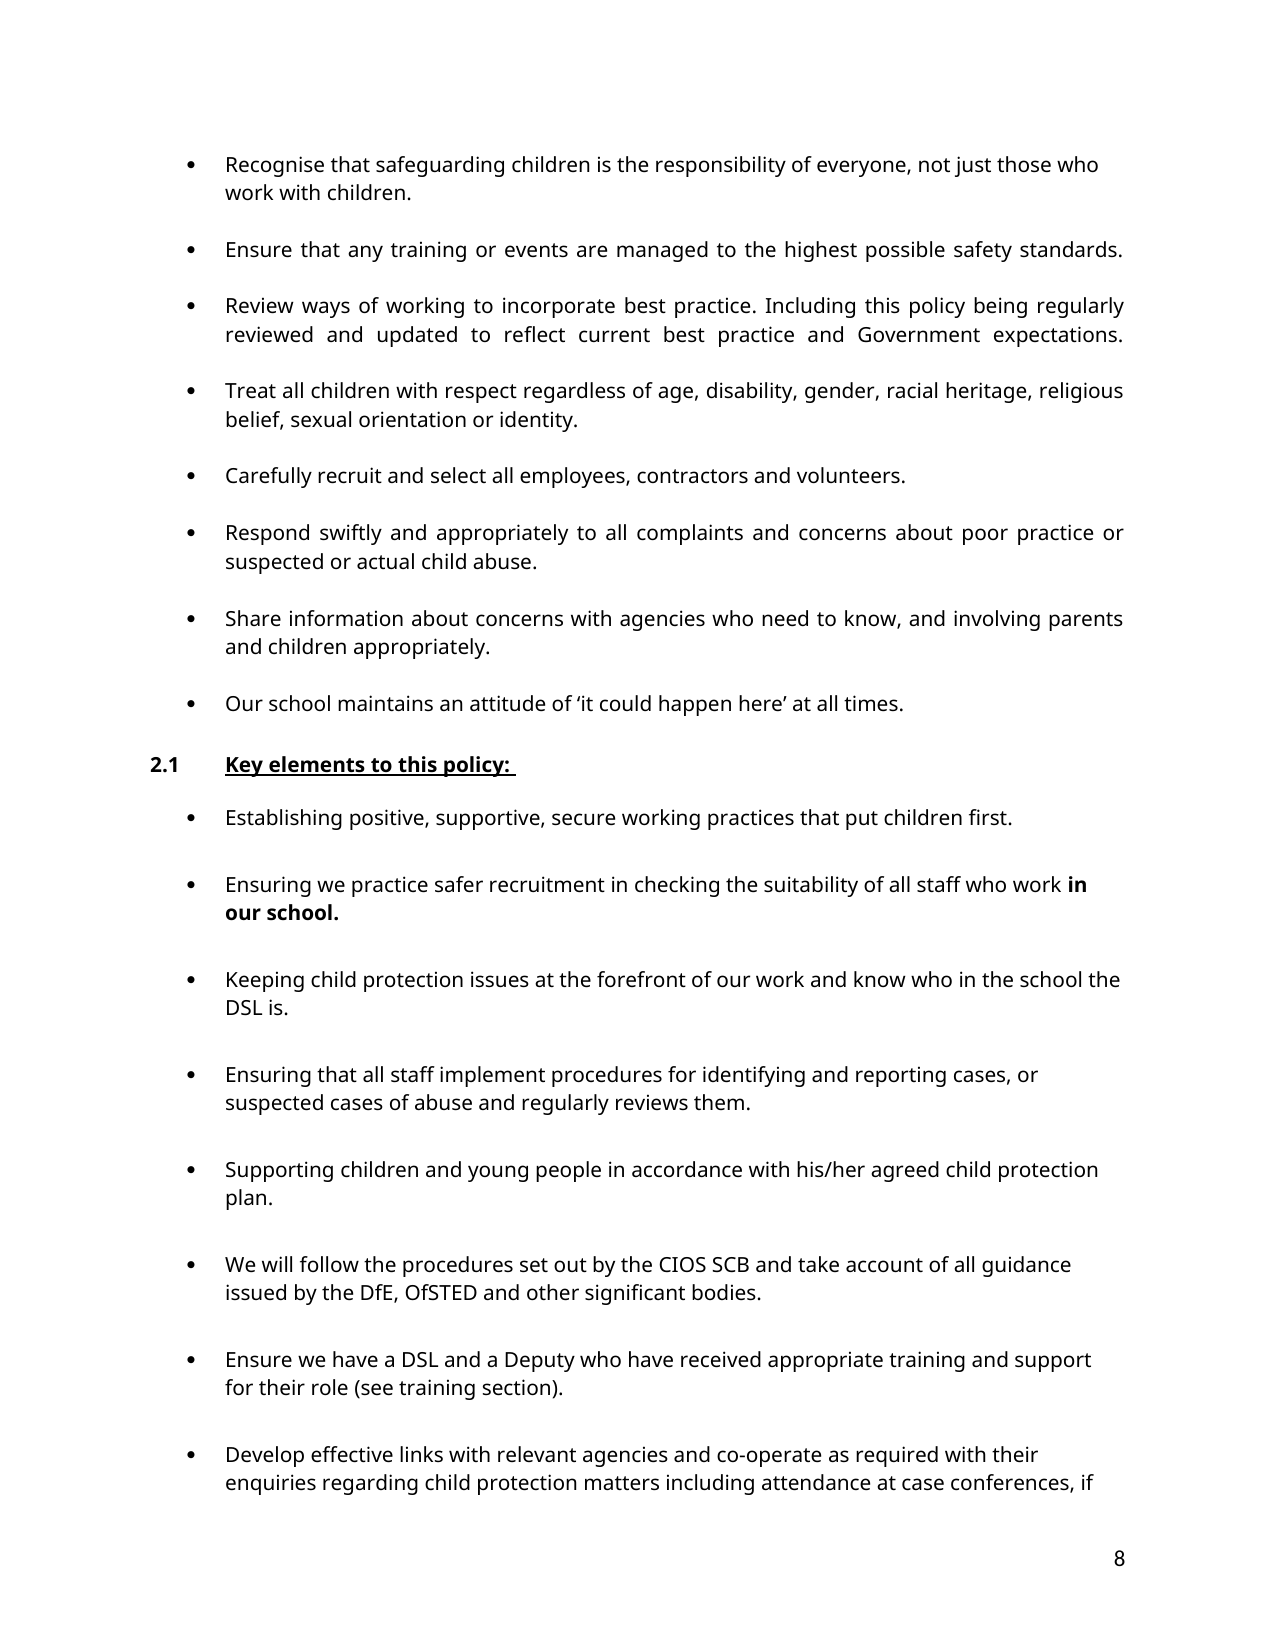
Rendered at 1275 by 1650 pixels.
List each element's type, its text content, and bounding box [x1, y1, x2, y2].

list Carefully recruit and select all employees, contractors and volunteers. [187, 462, 1125, 490]
list Ensuring that all staff implement procedures for identifying and reporting cases, or suspected cases of abuse and regularly reviews them. [187, 1060, 1125, 1145]
list Keeping child protection issues at the forefront of our work and know who in the school the DSL is. [187, 965, 1125, 1050]
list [187, 1440, 1125, 1497]
list Respond swiftly and appropriately to all complaints and concerns about poor practice or suspected or actual child abuse. [187, 518, 1125, 575]
list Establishing positive, supportive, secure working practices that put children first. [187, 803, 1125, 860]
text 2.1 Key elements to this policy: [150, 750, 1125, 778]
list Treat all children with respect regardless of age, disability, gender, racial heritage, religious belief, sexual orientation or identity. [187, 376, 1125, 433]
list Recognise that safeguarding children is the responsibility of everyone, not just those who work with children. [187, 150, 1125, 235]
list Review ways of working to incorporate best practice. Including this policy being regularly reviewed and updated to reflect current best practice and Government expectations. [187, 291, 1125, 376]
list Ensure we have a DSL and a Deputy who have received appropriate training and support for their role (see training section). [187, 1345, 1125, 1430]
list Share information about concerns with agencies who need to know, and involving parents and children appropriately. [187, 604, 1125, 661]
list We will follow the procedures set out by the CIOS SCB and take account of all guidance issued by the DfE, OfSTED and other significant bodies. [187, 1250, 1125, 1335]
list Ensure that any training or events are managed to the highest possible safety standards. [187, 235, 1125, 291]
list Supporting children and young people in accordance with his/her agreed child protection plan. [187, 1155, 1125, 1240]
list Our school maintains an attitude of ‘it could happen here’ at all times. [187, 689, 1125, 717]
list Ensuring we practice safer recruitment in checking the suitability of all staff who work in our school. [187, 870, 1125, 955]
